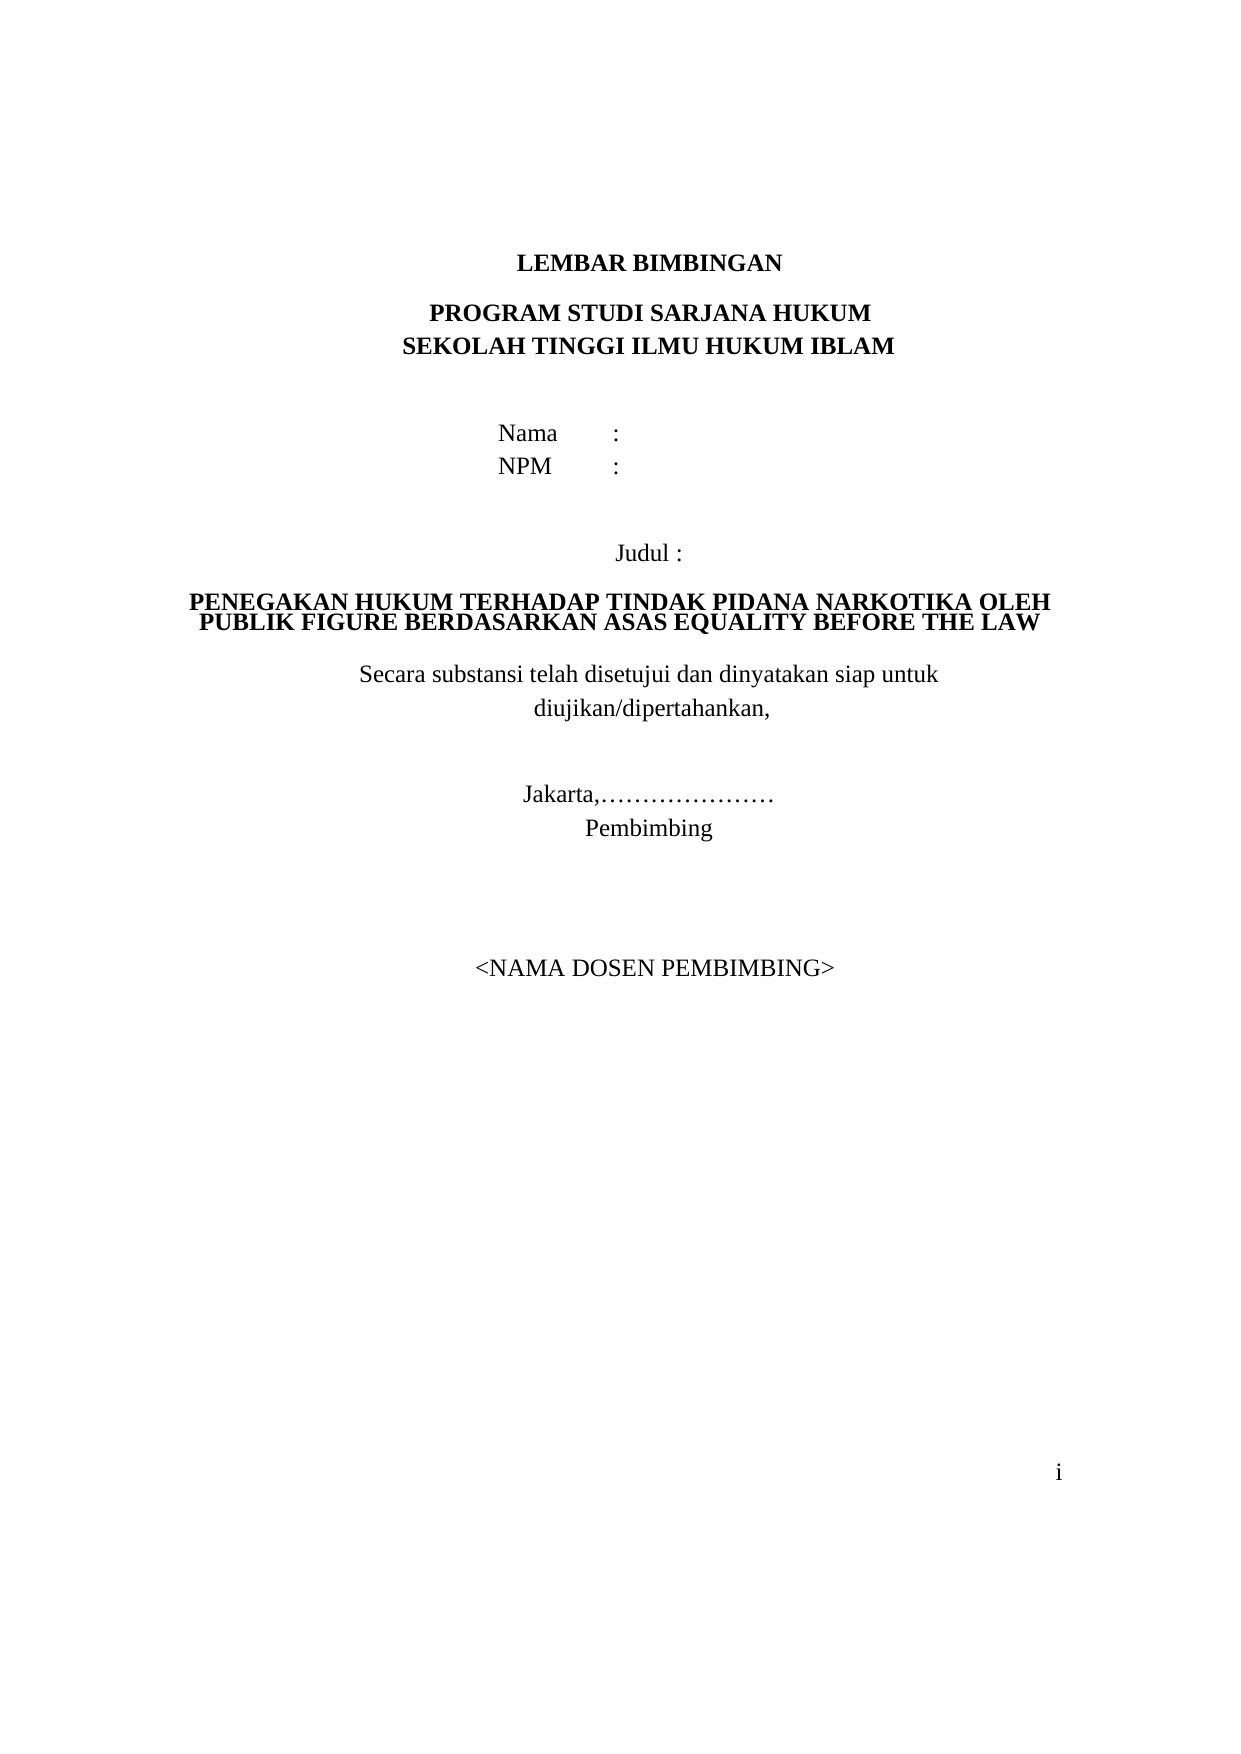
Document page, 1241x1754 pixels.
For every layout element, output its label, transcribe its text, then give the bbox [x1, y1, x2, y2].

text i [150, 1457, 1062, 1486]
text Pembimbing [150, 813, 1148, 841]
text Secara substansi telah disetujui dan dinyatakan siap untuk [150, 659, 1148, 688]
text Judul : [150, 538, 1148, 567]
text <NAMA DOSEN PEMBIMBING> [475, 953, 1090, 982]
text diujikan/dipertahankan, [150, 693, 1154, 721]
text Nama [498, 418, 558, 447]
text Jakarta,………………… [150, 779, 1148, 808]
text NPM [498, 451, 558, 480]
text LEMBAR BIMBINGAN [517, 248, 1090, 277]
text SEKOLAH TINGGI ILMU HUKUM IBLAM [402, 331, 1090, 360]
text PENEGAKAN HUKUM TERHADAP TINDAK PIDANA NARKOTIKA OLEH PUBLIK FIGURE BERDASARKAN ASAS EQUALITY BEFORE THE LAW [150, 593, 1090, 635]
text : [612, 418, 1090, 447]
text PROGRAM STUDI SARJANA HUKUM [429, 298, 1090, 327]
text : [612, 451, 1090, 480]
